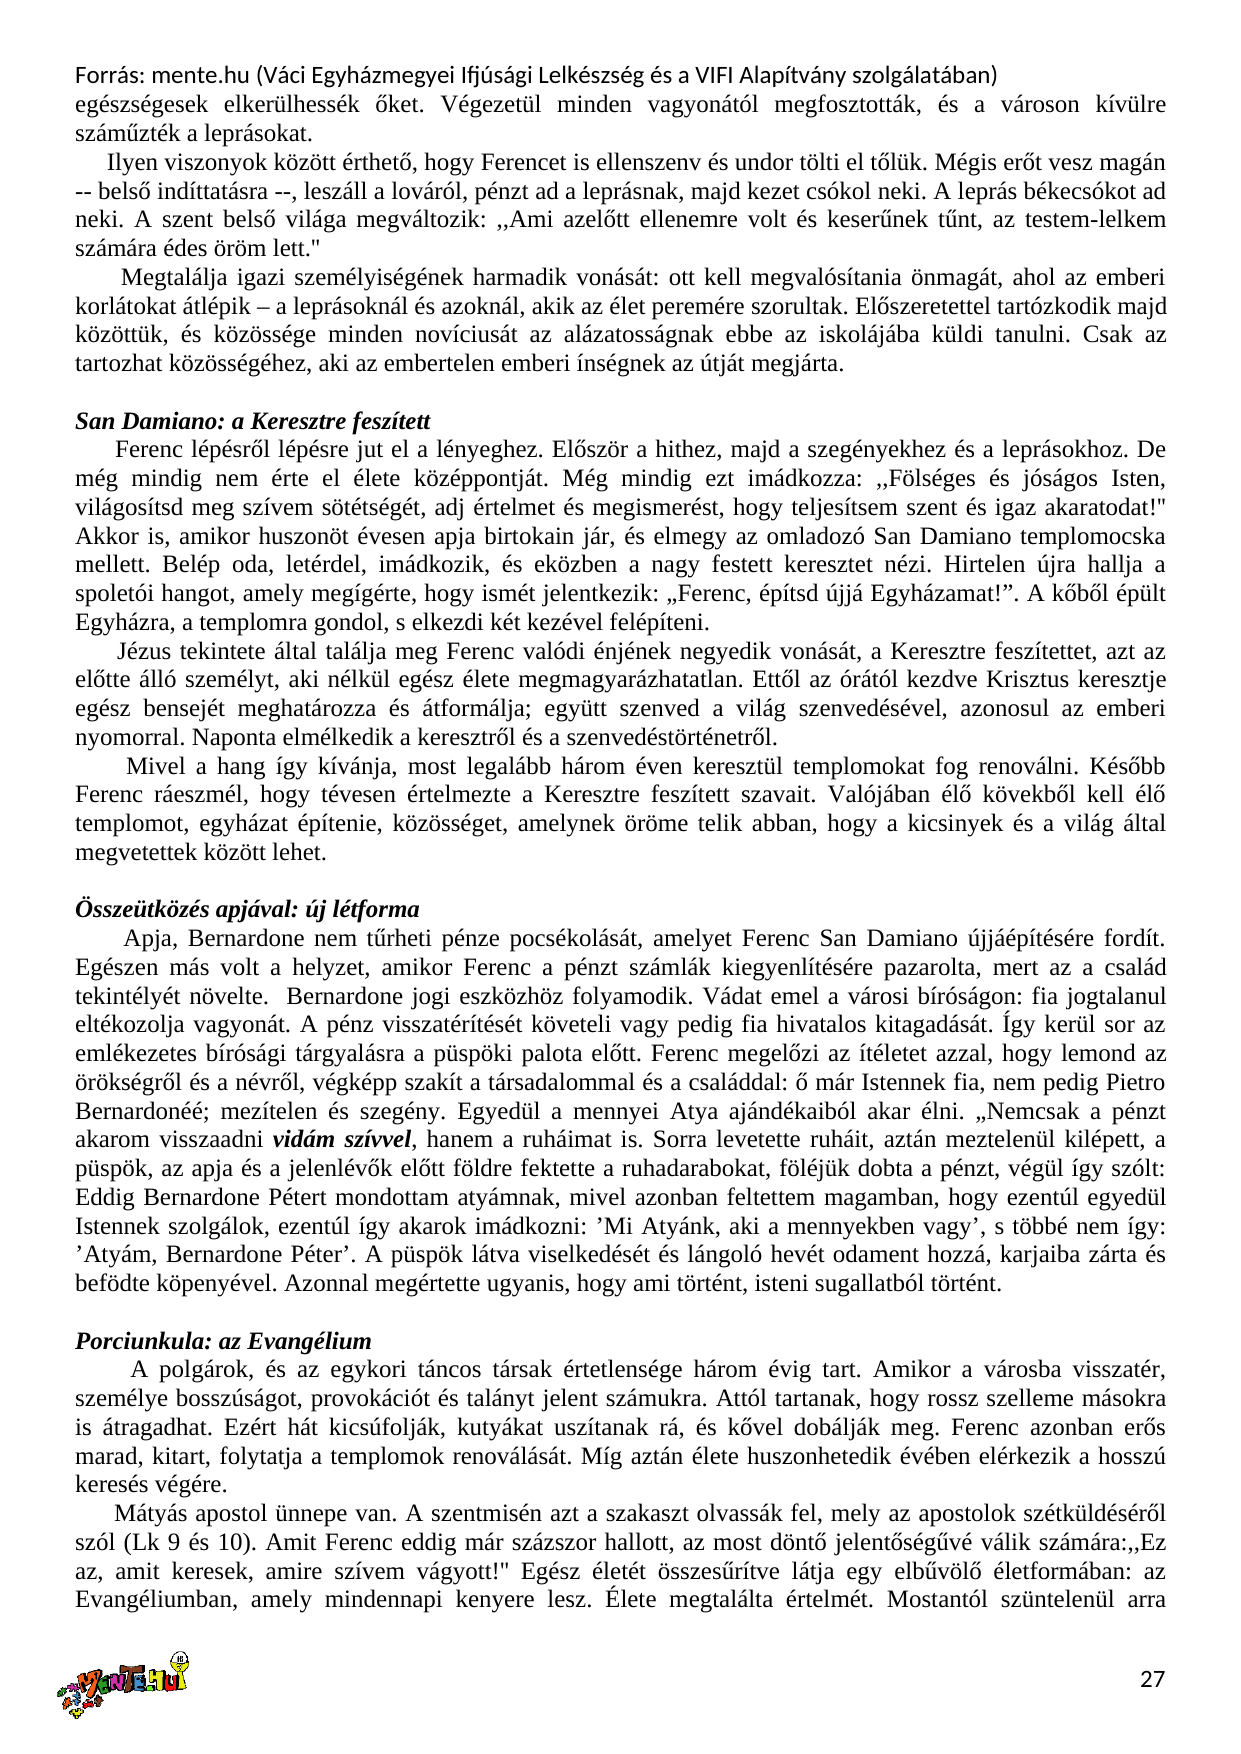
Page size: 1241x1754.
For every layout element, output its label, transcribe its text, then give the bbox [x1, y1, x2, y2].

text Apja, Bernardone nem tűrheti pénze pocsékolását, amelyet Ferenc San Damiano újjáépítésére fordít. Egészen más volt a helyzet, amikor Ferenc a pénzt számlák kiegyenlítésére pazarolta, mert az a család tekintélyét növelte. Bernardone jogi eszközhöz folyamodik. Vádat emel a városi bíróságon: fia jogtalanul eltékozolja vagyonát. A pénz visszatérítését követeli vagy pedig fia hivatalos kitagadását. Így kerül sor az emlékezetes bírósági tárgyalásra a püspöki palota előtt. Ferenc megelőzi az ítéletet azzal, hogy lemond az örökségről és a névről, végképp szakít a társadalommal és a családdal: ő már Istennek fia, nem pedig Pietro Bernardonéé; mezítelen és szegény. Egyedül a mennyei Atya ajándékaiból akar élni. „Nemcsak a pénzt akarom visszaadni vidám szívvel, hanem a ruháimat is. Sorra levetette ruháit, aztán meztelenül kilépett, a püspök, az apja és a jelenlévők előtt földre fektette a ruhadarabokat, föléjük dobta a pénzt, végül így szólt: Eddig Bernardone Pétert mondottam atyámnak, mivel azonban feltettem magamban, hogy ezentúl egyedül Istennek szolgálok, ezentúl így akarok imádkozni: ’Mi Atyánk, aki a mennyekben vagy’, s többé nem így: ’Atyám, Bernardone Péter’. A püspök látva viselkedését és lángoló hevét odament hozzá, karjaiba zárta és befödte köpenyével. Azonnal megértette ugyanis, hogy ami történt, isteni sugallatból történt. [75, 923, 1168, 1297]
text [75, 1498, 1168, 1613]
text Mivel a hang így kívánja, most legalább három éven keresztül templomokat fog renoválni. Később Ferenc ráeszmél, hogy tévesen értelmezte a Keresztre feszített szavait. Valójában élő kövekből kell élő templomot, egyházat építenie, közösséget, amelynek öröme telik abban, hogy a kicsinyek és a világ által megvetettek között lehet. [75, 751, 1168, 866]
text Porciunkula: az Evangélium [75, 1326, 1168, 1354]
text Ferenc lépésről lépésre jut el a lényeghez. Először a hithez, majd a szegényekhez és a leprásokhoz. De még mindig nem érte el élete középpontját. Még mindig ezt imádkozza: ,,Fölséges és jóságos Isten, világosítsd meg szívem sötétségét, adj értelmet és megismerést, hogy teljesítsem szent és igaz akaratodat!'' Akkor is, amikor huszonöt évesen apja birtokain jár, és elmegy az omladozó San Damiano templomocska mellett. Belép oda, letérdel, imádkozik, és eközben a nagy festett keresztet nézi. Hirtelen újra hallja a spoletói hangot, amely megígérte, hogy ismét jelentkezik: „Ferenc, építsd újjá Egyházamat!”. A kőből épült Egyházra, a templomra gondol, s elkezdi két kezével felépíteni. [75, 434, 1168, 636]
text Összeütközés apjával: új létforma [75, 894, 1168, 923]
text Jézus tekintete által találja meg Ferenc valódi énjének negyedik vonását, a Keresztre feszítettet, azt az előtte álló személyt, aki nélkül egész élete megmagyarázhatatlan. Ettől az órától kezdve Krisztus keresztje egész bensejét meghatározza és átformálja; együtt szenved a világ szenvedésével, azonosul az emberi nyomorral. Naponta elmélkedik a keresztről és a szenvedéstörténetről. [75, 636, 1168, 751]
picture [55, 1642, 194, 1721]
text Ilyen viszonyok között érthető, hogy Ferencet is ellenszenv és undor tölti el tőlük. Mégis erőt vesz magán -- belső indíttatásra --, leszáll a lováról, pénzt ad a leprásnak, majd kezet csókol neki. A leprás békecsókot ad neki. A szent belső világa megváltozik: ,,Ami azelőtt ellenemre volt és keserűnek tűnt, az testem-lelkem számára édes öröm lett.'' [75, 147, 1168, 262]
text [75, 89, 1168, 147]
text A polgárok, és az egykori táncos társak értetlensége három évig tart. Amikor a városba visszatér, személye bosszúságot, provokációt és talányt jelent számukra. Attól tartanak, hogy rossz szelleme másokra is átragadhat. Ezért hát kicsúfolják, kutyákat uszítanak rá, és kővel dobálják meg. Ferenc azonban erős marad, kitart, folytatja a templomok renoválását. Míg aztán élete huszonhetedik évében elérkezik a hosszú keresés végére. [75, 1354, 1168, 1498]
text San Damiano: a Keresztre feszített [75, 406, 1168, 434]
text Megtalálja igazi személyiségének harmadik vonását: ott kell megvalósítania önmagát, ahol az emberi korlátokat átlépik – a leprásoknál és azoknál, akik az élet peremére szorultak. Előszeretettel tartózkodik majd közöttük, és közössége minden novíciusát az alázatosságnak ebbe az iskolájába küldi tanulni. Csak az tartozhat közösségéhez, aki az embertelen emberi ínségnek az útját megjárta. [75, 262, 1168, 377]
